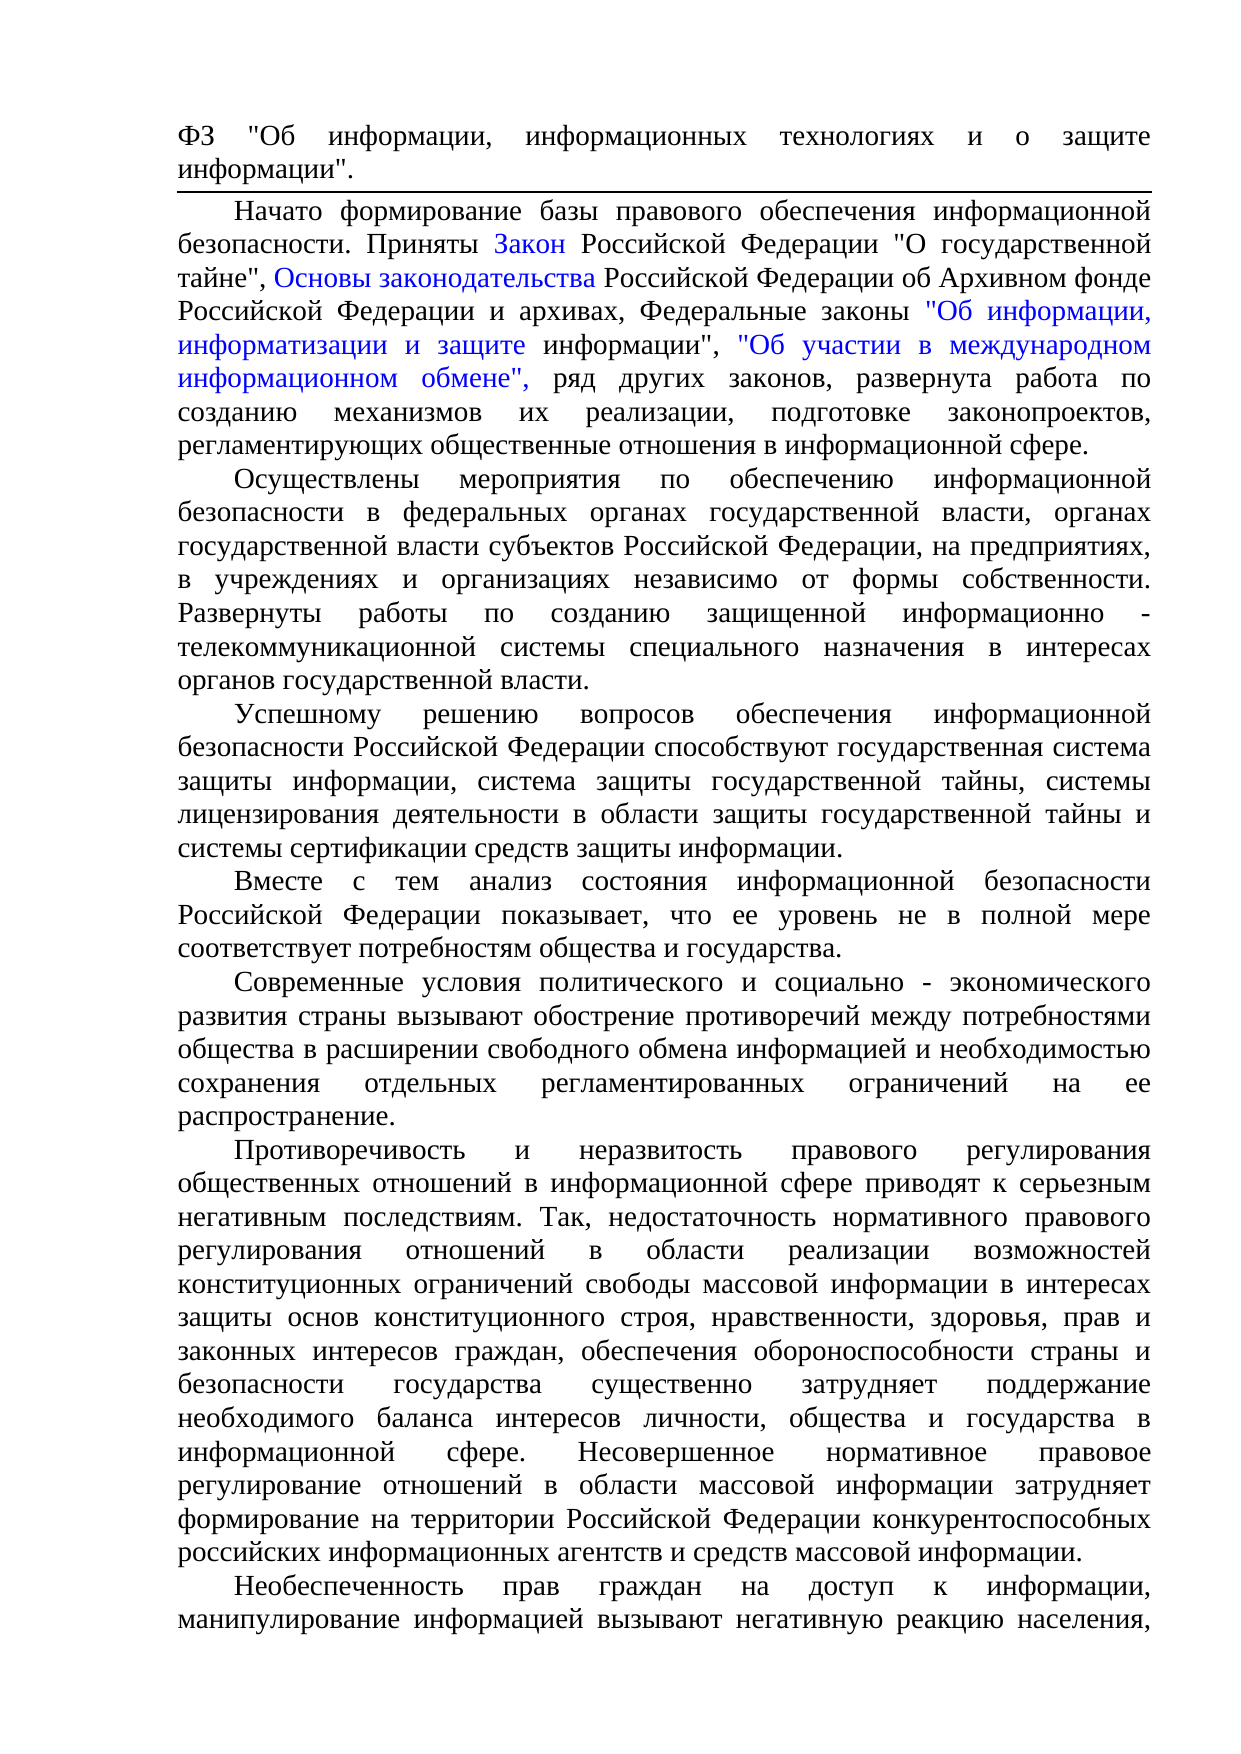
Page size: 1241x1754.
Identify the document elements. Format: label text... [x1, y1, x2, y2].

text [177, 118, 1152, 185]
text Осуществлены мероприятия по обеспечению информационной безопасности в федеральных органах государственной власти, органах государственной власти субъектов Российской Федерации, на предприятиях, в учреждениях и организациях независимо от формы собственности. Развернуты работы по созданию защищенной информационно - телекоммуникационной системы специального назначения в интересах органов государственной власти. [177, 461, 1152, 696]
text Успешному решению вопросов обеспечения информационной безопасности Российской Федерации способствуют государственная система защиты информации, система защиты государственной тайны, системы лицензирования деятельности в области защиты государственной тайны и системы сертификации средств защиты информации. [177, 696, 1152, 863]
text Современные условия политического и социально - экономического развития страны вызывают обострение противоречий между потребностями общества в расширении свободного обмена информацией и необходимостью сохранения отдельных регламентированных ограничений на ее распространение. [177, 964, 1152, 1132]
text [177, 1568, 1152, 1635]
text Противоречивость и неразвитость правового регулирования общественных отношений в информационной сфере приводят к серьезным негативным последствиям. Так, недостаточность нормативного правового регулирования отношений в области реализации возможностей конституционных ограничений свободы массовой информации в интересах защиты основ конституционного строя, нравственности, здоровья, прав и законных интересов граждан, обеспечения обороноспособности страны и безопасности государства существенно затрудняет поддержание необходимого баланса интересов личности, общества и государства в информационной сфере. Несовершенное нормативное правовое регулирование отношений в области массовой информации затрудняет формирование на территории Российской Федерации конкурентоспособных российских информационных агентств и средств массовой информации. [177, 1132, 1152, 1568]
text Начато формирование базы правового обеспечения информационной безопасности. Приняты Закон Российской Федерации "О государственной тайне", Основы законодательства Российской Федерации об Архивном фонде Российской Федерации и архивах, Федеральные законы "Об информации, информатизации и защите информации", "Об участии в международном информационном обмене", ряд других законов, развернута работа по созданию механизмов их реализации, подготовке законопроектов, регламентирующих общественные отношения в информационной сфере. [177, 193, 1152, 461]
text Вместе с тем анализ состояния информационной безопасности Российской Федерации показывает, что ее уровень не в полной мере соответствует потребностям общества и государства. [177, 863, 1152, 964]
